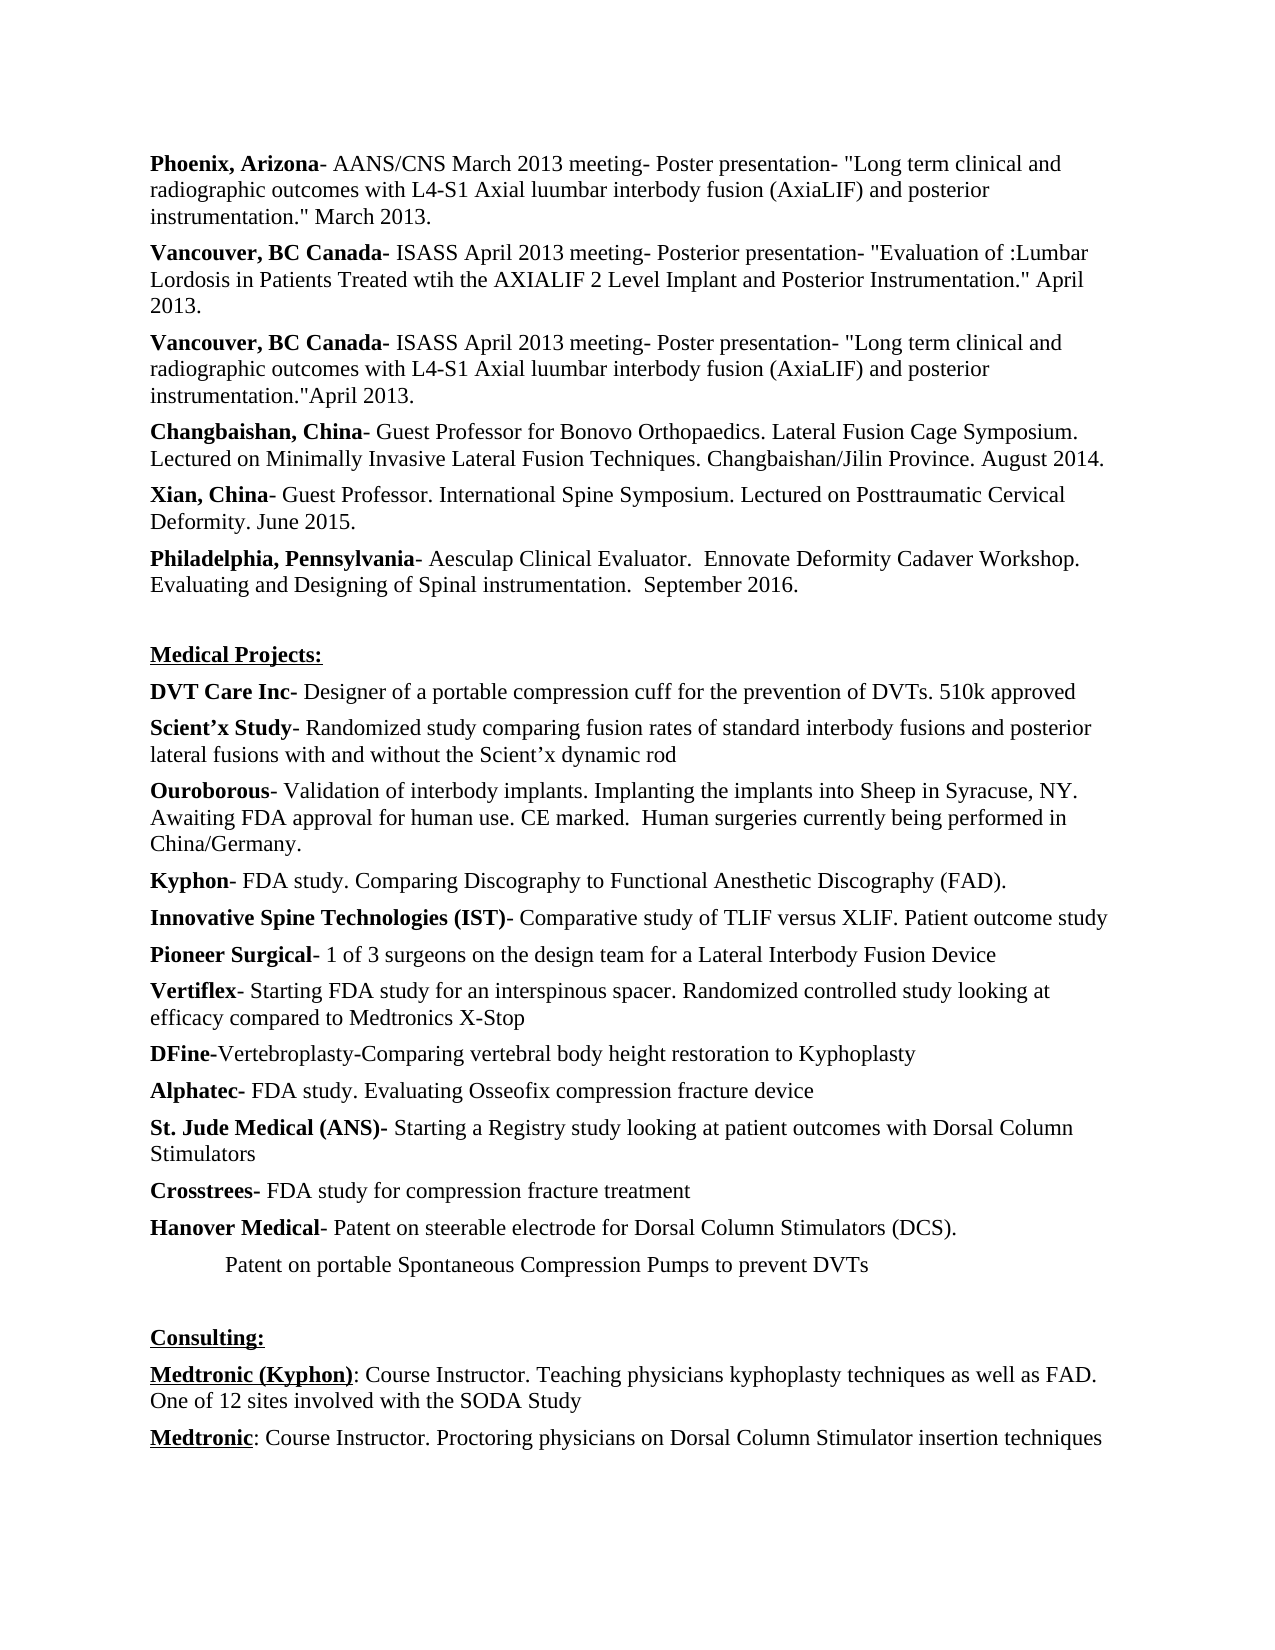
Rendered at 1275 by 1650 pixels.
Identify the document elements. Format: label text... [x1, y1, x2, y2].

text Scient’x Study- Randomized study comparing fusion rates of standard interbody fusions and posterior lateral fusions with and without the Scient’x dynamic rod [150, 714, 1125, 767]
text Medtronic (Kyphon): Course Instructor. Teaching physicians kyphoplasty techniques as well as FAD. One of 12 sites involved with the SODA Study [150, 1361, 1125, 1414]
text Consulting: [150, 1324, 1125, 1351]
text Xian, China- Guest Professor. International Spine Symposium. Lectured on Posttraumatic Cervical Deformity. June 2015. [150, 482, 1125, 534]
text Philadelphia, Pennsylvania- Aesculap Clinical Evaluator. Ennovate Deformity Cadaver Workshop. Evaluating and Designing of Spinal instrumentation. September 2016. [150, 545, 1125, 597]
text Changbaishan, China- Guest Professor for Bonovo Orthopaedics. Lateral Fusion Cage Symposium. Lectured on Minimally Invasive Lateral Fusion Techniques. Changbaishan/Jilin Province. August 2014. [150, 418, 1125, 471]
text Alphatec- FDA study. Evaluating Osseofix compression fracture device [150, 1077, 1125, 1104]
text Vancouver, BC Canada- ISASS April 2013 meeting- Poster presentation- "Long term clinical and radiographic outcomes with L4-S1 Axial luumbar interbody fusion (AxiaLIF) and posterior instrumentation."April 2013. [150, 329, 1125, 408]
text Crosstrees- FDA study for compression fracture treatment [150, 1177, 1125, 1203]
text Pioneer Surgical- 1 of 3 surgeons on the design team for a Lateral Interbody Fusion Device [150, 941, 1125, 967]
text Ouroborous- Validation of interbody implants. Implanting the implants into Sheep in Syracuse, NY. Awaiting FDA approval for human use. CE marked. Human surgeries currently being performed in China/Germany. [150, 778, 1125, 857]
text Innovative Spine Technologies (IST)- Comparative study of TLIF versus XLIF. Patient outcome study [150, 904, 1125, 930]
text Medtronic: Course Instructor. Proctoring physicians on Dorsal Column Stimulator insertion techniques [150, 1424, 1125, 1451]
text Hanover Medical- Patent on steerable electrode for Dorsal Column Stimulators (DCS). [150, 1214, 1125, 1240]
text Patent on portable Spontaneous Compression Pumps to prevent DVTs [150, 1251, 1125, 1277]
text Phoenix, Arizona- AANS/CNS March 2013 meeting- Poster presentation- "Long term clinical and radiographic outcomes with L4-S1 Axial luumbar interbody fusion (AxiaLIF) and posterior instrumentation." March 2013. [150, 150, 1125, 229]
text St. Jude Medical (ANS)- Starting a Registry study looking at patient outcomes with Dorsal Column Stimulators [150, 1114, 1125, 1167]
text DVT Care Inc- Designer of a portable compression cuff for the prevention of DVTs. 510k approved [150, 678, 1125, 704]
text Vancouver, BC Canada- ISASS April 2013 meeting- Posterior presentation- "Evaluation of :Lumbar Lordosis in Patients Treated wtih the AXIALIF 2 Level Implant and Posterior Instrumentation." April 2013. [150, 239, 1125, 318]
text DFine-Vertebroplasty-Comparing vertebral body height restoration to Kyphoplasty [150, 1041, 1125, 1067]
text Medical Projects: [150, 641, 1125, 667]
text Vertiflex- Starting FDA study for an interspinous spacer. Randomized controlled study looking at efficacy compared to Medtronics X-Stop [150, 977, 1125, 1030]
text Kyphon- FDA study. Comparing Discography to Functional Anesthetic Discography (FAD). [150, 867, 1125, 893]
